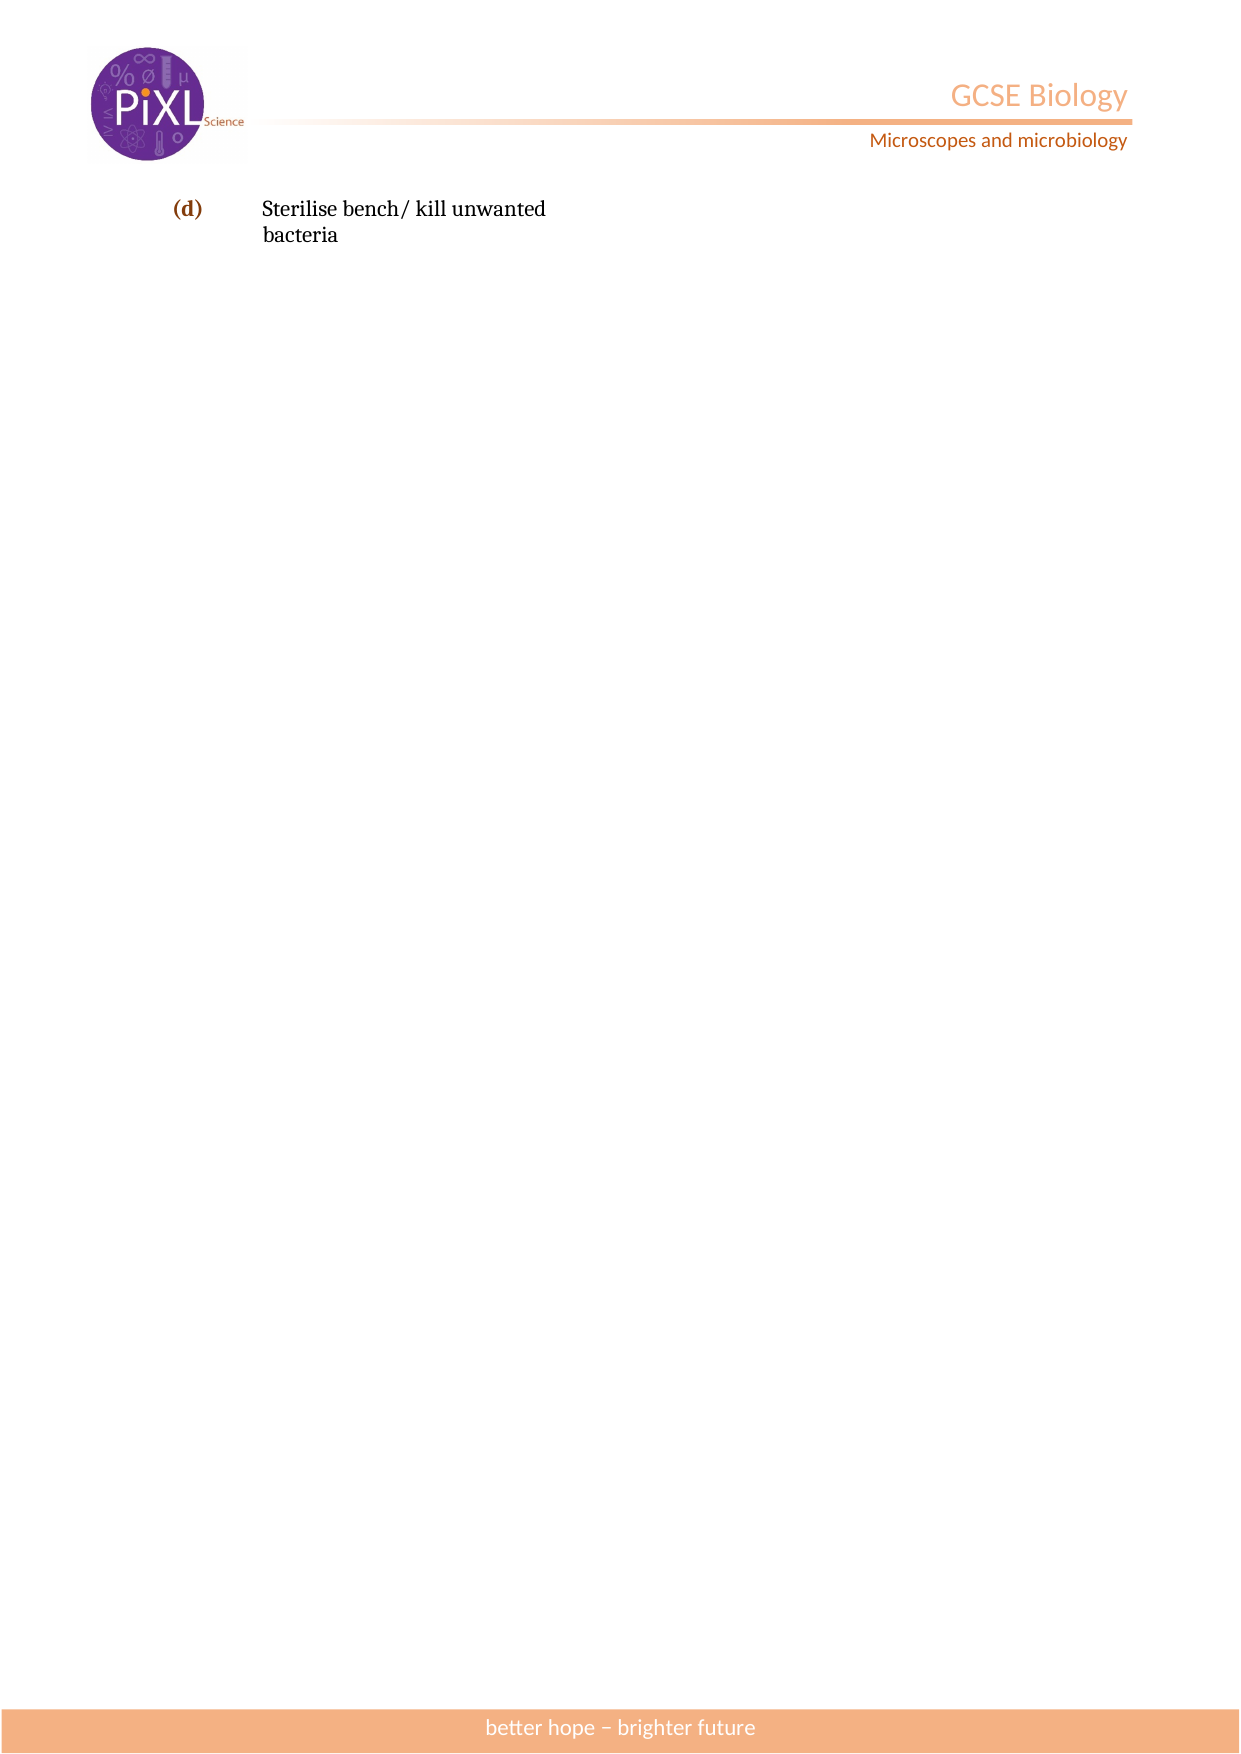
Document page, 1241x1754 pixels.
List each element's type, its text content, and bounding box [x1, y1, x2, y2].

text (d) Sterilise bench/ kill unwanted bacteria [172, 195, 583, 248]
picture [86, 46, 248, 164]
